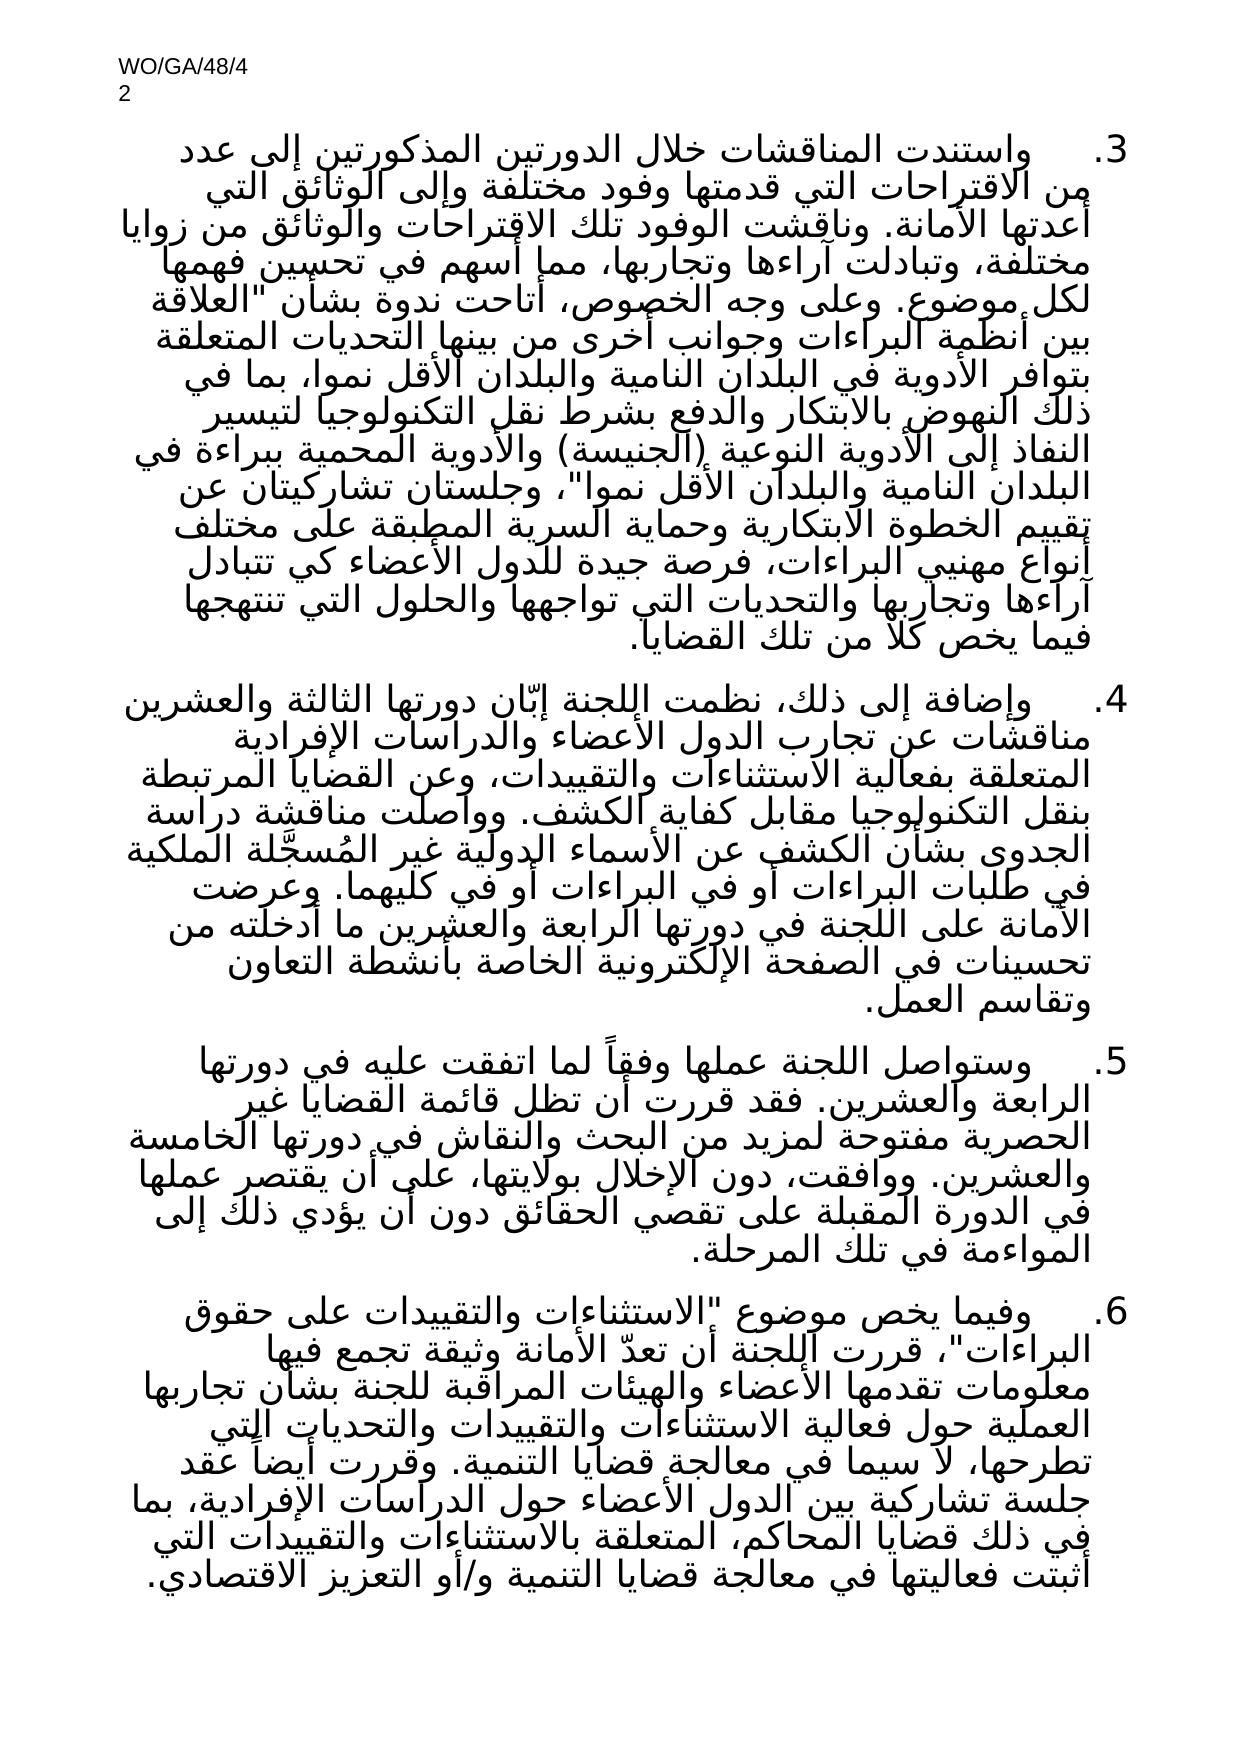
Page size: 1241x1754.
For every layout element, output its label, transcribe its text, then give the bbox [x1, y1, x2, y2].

text واستندت المناقشات خلال الدورتين المذكورتين إلى عدد من الاقتراحات التي قدمتها وفود مختلفة وإلى الوثائق التي أعدتها الأمانة. وناقشت الوفود تلك الاقتراحات والوثائق من زوايا مختلفة، وتبادلت آراءها وتجاربها، مما أسهم في تحسين فهمها لكل موضوع. وعلى وجه الخصوص، أتاحت ندوة بشأن "العلاقة بين أنظمة البراءات وجوانب أخرى من بينها التحديات المتعلقة بتوافر الأدوية في البلدان النامية والبلدان الأقل نموا، بما في ذلك النهوض بالابتكار والدفع بشرط نقل التكنولوجيا لتيسير النفاذ إلى الأدوية النوعية (الجنيسة) والأدوية المحمية ببراءة في البلدان النامية والبلدان الأقل نموا"، وجلستان تشاركيتان عن تقييم الخطوة الابتكارية وحماية السرية المطبقة على مختلف أنواع مهنيي البراءات، فرصة جيدة للدول الأعضاء كي تتبادل آراءها وتجاربها والتحديات التي تواجهها والحلول التي تنتهجها فيما يخص كلا من تلك القضايا. [118, 132, 1092, 657]
text وفيما يخص موضوع "الاستثناءات والتقييدات على حقوق البراءات"، قررت اللجنة أن تعدّ الأمانة وثيقة تجمع فيها معلومات تقدمها الأعضاء والهيئات المراقبة للجنة بشأن تجاربها العملية حول فعالية الاستثناءات والتقييدات والتحديات التي تطرحها، لا سيما في معالجة قضايا التنمية. وقررت أيضاً عقد جلسة تشاركية بين الدول الأعضاء حول الدراسات الإفرادية، بما في ذلك قضايا المحاكم، المتعلقة بالاستثناءات والتقييدات التي أثبتت فعاليتها في معالجة قضايا التنمية و/أو التعزيز الاقتصادي. [118, 1295, 1092, 1595]
text وستواصل اللجنة عملها وفقاً لما اتفقت عليه في دورتها الرابعة والعشرين. فقد قررت أن تظل قائمة القضايا غير الحصرية مفتوحة لمزيد من البحث والنقاش في دورتها الخامسة والعشرين. ووافقت، دون الإخلال بولايتها، على أن يقتصر عملها في الدورة المقبلة على تقصي الحقائق دون أن يؤدي ذلك إلى المواءمة في تلك المرحلة. [118, 1045, 1092, 1270]
text وإضافة إلى ذلك، نظمت اللجنة إبّان دورتها الثالثة والعشرين مناقشات عن تجارب الدول الأعضاء والدراسات الإفرادية المتعلقة بفعالية الاستثناءات والتقييدات، وعن ‏القضايا المرتبطة بنقل التكنولوجيا مقابل كفاية الكشف. وواصلت مناقشة دراسة الجدوى بشأن الكشف عن الأسماء الدولية غير المُسجَّلة الملكية في طلبات البراءات أو في البراءات أو في كليهما. وعرضت الأمانة على اللجنة في دورتها الرابعة والعشرين ما أدخلته من تحسينات في الصفحة الإلكترونية الخاصة بأنشطة التعاون وتقاسم العمل. [118, 682, 1092, 1020]
